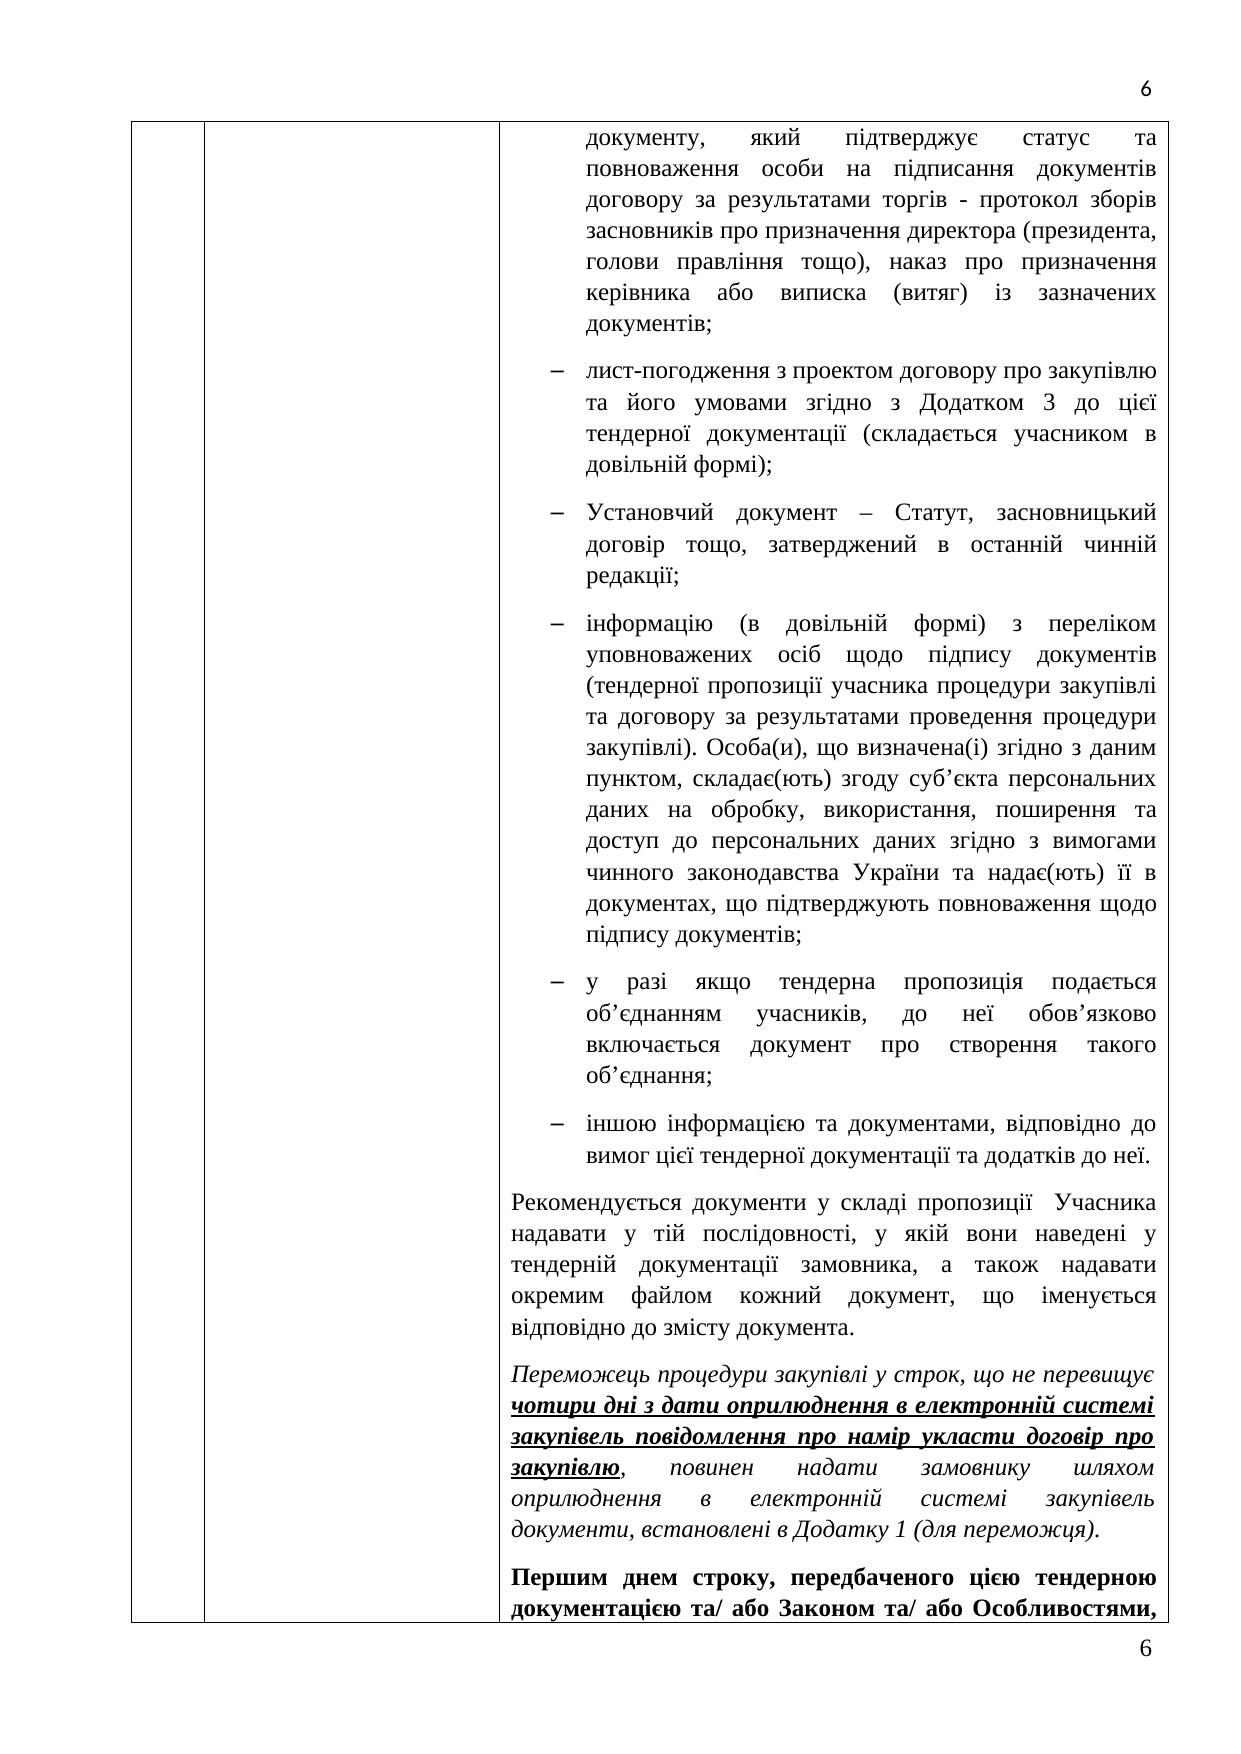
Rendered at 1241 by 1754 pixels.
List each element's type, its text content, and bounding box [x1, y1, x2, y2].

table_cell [500, 122, 1168, 1622]
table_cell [205, 122, 499, 1622]
table_cell 1 [132, 122, 204, 1622]
